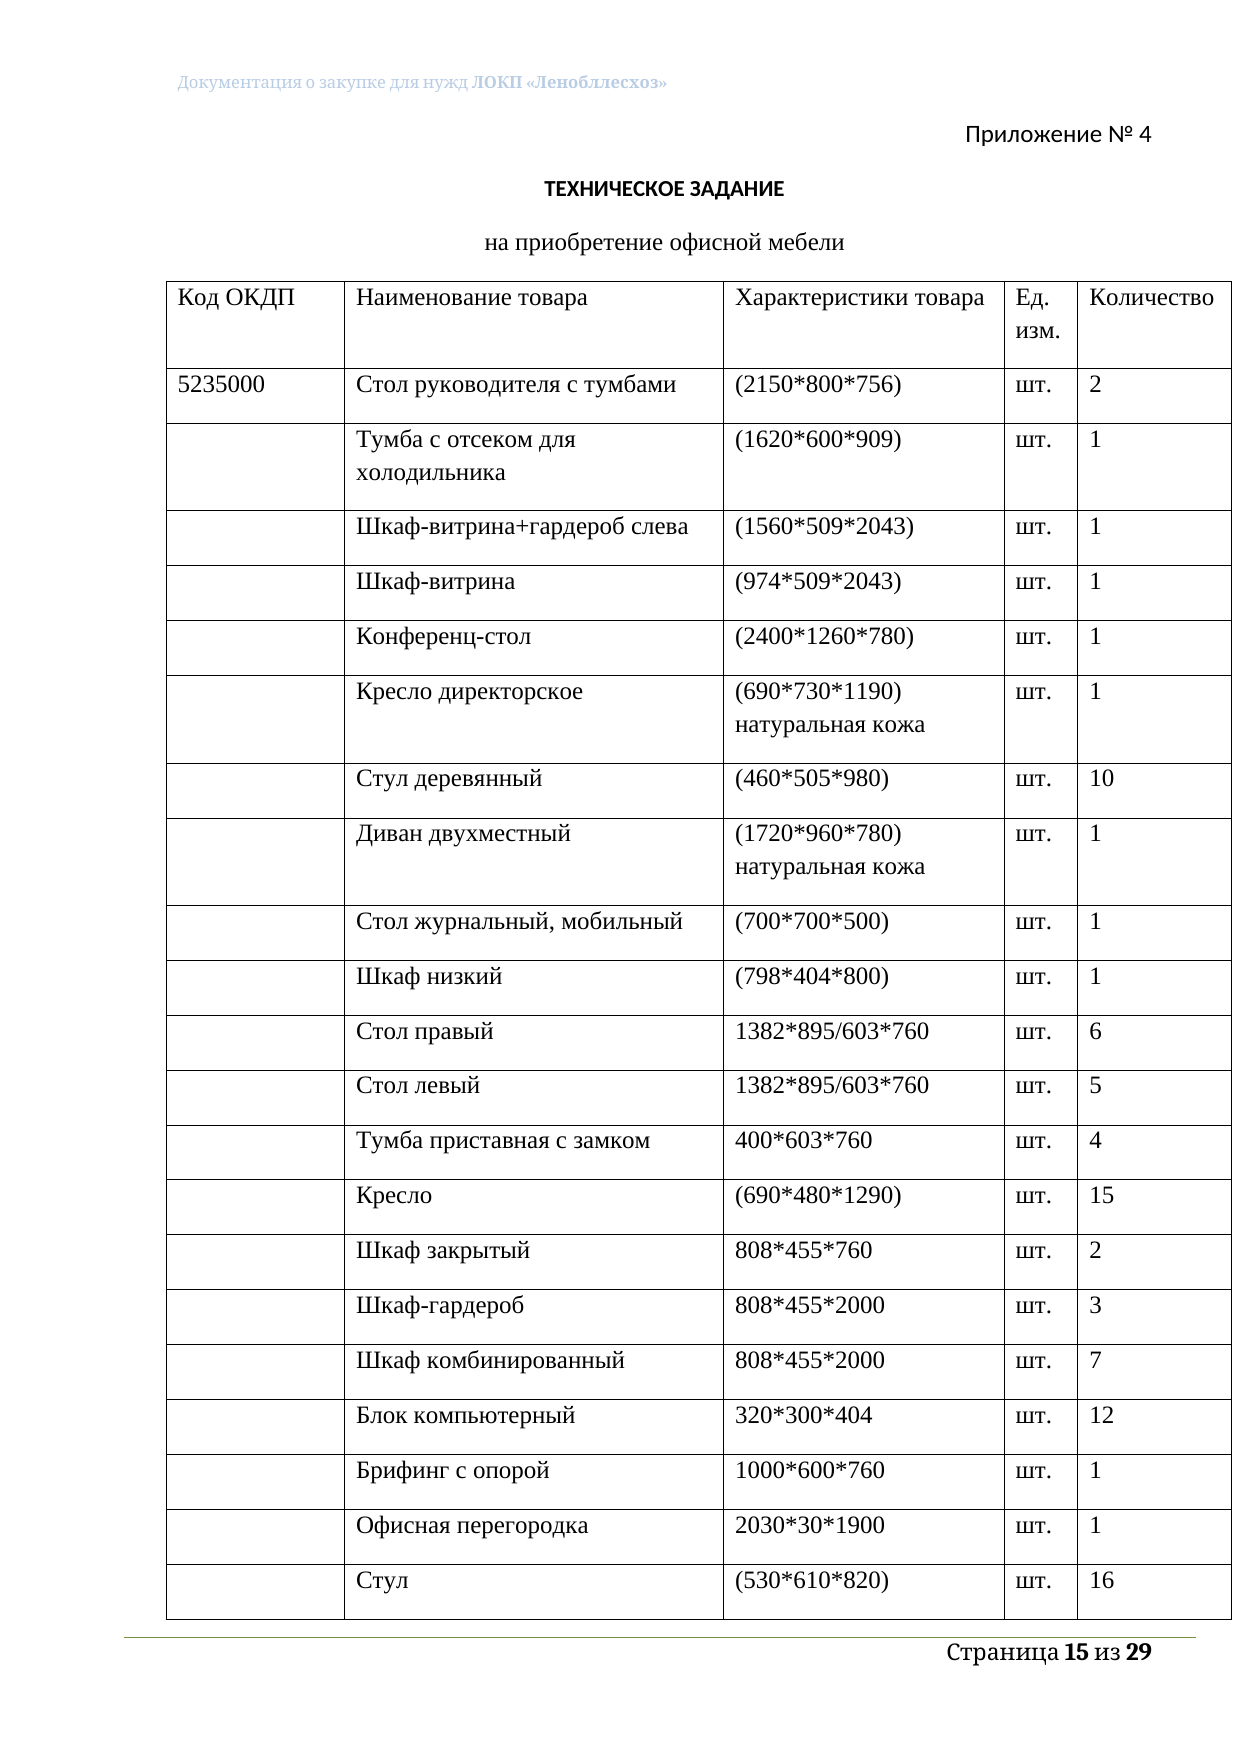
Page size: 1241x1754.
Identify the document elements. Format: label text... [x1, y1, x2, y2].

table_cell 4 [1078, 1126, 1231, 1179]
table_cell Стол правый [345, 1016, 723, 1069]
table_cell шт. [1005, 511, 1077, 565]
table_cell шт. [1005, 621, 1077, 675]
table_cell [167, 764, 344, 817]
table_cell 1000*600*760 [724, 1455, 1004, 1509]
table_cell 808*455*2000 [724, 1345, 1004, 1399]
table_cell шт. [1005, 1235, 1077, 1289]
table_cell [167, 676, 344, 762]
table_cell 16 [1078, 1565, 1231, 1618]
table_cell 6 [1078, 1016, 1231, 1069]
table_cell (1720*960*780) натуральная кожа [724, 819, 1004, 905]
table_cell Шкаф комбинированный [345, 1345, 723, 1399]
table_cell (2400*1260*780) [724, 621, 1004, 675]
table_cell 1382*895/603*760 [724, 1071, 1004, 1124]
table_cell (2150*800*756) [724, 369, 1004, 423]
table_cell 1 [1078, 676, 1231, 762]
table_cell [167, 1126, 344, 1179]
table_cell Офисная перегородка [345, 1510, 723, 1564]
table_cell Шкаф закрытый [345, 1235, 723, 1289]
text Приложение № 4 [177, 118, 1152, 149]
table_cell Стул деревянный [345, 764, 723, 817]
table_cell шт. [1005, 566, 1077, 620]
table_cell шт. [1005, 906, 1077, 960]
table_cell шт. [1005, 676, 1077, 762]
table_cell Брифинг с опорой [345, 1455, 723, 1509]
table_cell (1560*509*2043) [724, 511, 1004, 565]
table_cell 808*455*760 [724, 1235, 1004, 1289]
table_cell шт. [1005, 1126, 1077, 1179]
table_cell Тумба с отсеком для холодильника [345, 424, 723, 510]
table_cell 10 [1078, 764, 1231, 817]
table_cell шт. [1005, 819, 1077, 905]
table_cell 1 [1078, 961, 1231, 1015]
table_cell шт. [1005, 369, 1077, 423]
table_cell 808*455*2000 [724, 1290, 1004, 1344]
table_cell 1 [1078, 621, 1231, 675]
text ТЕХНИЧЕСКОЕ ЗАДАНИЕ [177, 174, 1152, 202]
table_cell 3 [1078, 1290, 1231, 1344]
table_cell [167, 1180, 344, 1234]
table_cell 5235000 [167, 369, 344, 423]
table_cell [167, 1235, 344, 1289]
table_cell [167, 621, 344, 675]
table_cell (974*509*2043) [724, 566, 1004, 620]
table_cell (798*404*800) [724, 961, 1004, 1015]
table_header Ед. изм. [1005, 282, 1077, 368]
table_cell 400*603*760 [724, 1126, 1004, 1179]
table_cell 2030*30*1900 [724, 1510, 1004, 1564]
table_cell Блок компьютерный [345, 1400, 723, 1454]
table_cell шт. [1005, 1400, 1077, 1454]
table_cell шт. [1005, 1071, 1077, 1124]
table_cell [167, 424, 344, 510]
table_cell [167, 1400, 344, 1454]
table_cell Стол журнальный, мобильный [345, 906, 723, 960]
table_cell Конференц-стол [345, 621, 723, 675]
table_cell 1 [1078, 906, 1231, 960]
table_cell (530*610*820) [724, 1565, 1004, 1618]
table_cell [167, 1565, 344, 1618]
table_header Характеристики товара [724, 282, 1004, 368]
table_cell Стол левый [345, 1071, 723, 1124]
table_cell [167, 906, 344, 960]
table_cell шт. [1005, 961, 1077, 1015]
table_cell 1382*895/603*760 [724, 1016, 1004, 1069]
table_header Код ОКДП [167, 282, 344, 368]
table_cell [167, 961, 344, 1015]
table_cell [167, 1016, 344, 1069]
table_cell [167, 1345, 344, 1399]
table_cell шт. [1005, 424, 1077, 510]
table_cell [167, 819, 344, 905]
table_cell [167, 1071, 344, 1124]
table_cell [167, 511, 344, 565]
table_header Количество [1078, 282, 1231, 368]
table_cell 5 [1078, 1071, 1231, 1124]
table_cell Шкаф-витрина+гардероб слева [345, 511, 723, 565]
table_cell 12 [1078, 1400, 1231, 1454]
table_cell Стол руководителя с тумбами [345, 369, 723, 423]
table_header Наименование товара [345, 282, 723, 368]
table_cell Шкаф-гардероб [345, 1290, 723, 1344]
table_cell [167, 1290, 344, 1344]
table_cell шт. [1005, 1290, 1077, 1344]
table_cell шт. [1005, 1455, 1077, 1509]
table_cell 320*300*404 [724, 1400, 1004, 1454]
table_cell 7 [1078, 1345, 1231, 1399]
table_cell (690*480*1290) [724, 1180, 1004, 1234]
table_cell Кресло директорское [345, 676, 723, 762]
table_cell шт. [1005, 1180, 1077, 1234]
table_cell шт. [1005, 764, 1077, 817]
table_cell 2 [1078, 369, 1231, 423]
table_cell 1 [1078, 1455, 1231, 1509]
table_cell Стул [345, 1565, 723, 1618]
table_cell 2 [1078, 1235, 1231, 1289]
table_cell шт. [1005, 1565, 1077, 1618]
table_cell [167, 566, 344, 620]
table_cell (690*730*1190) натуральная кожа [724, 676, 1004, 762]
table_cell 1 [1078, 566, 1231, 620]
text на приобретение офисной мебели [177, 227, 1152, 256]
table_cell шт. [1005, 1510, 1077, 1564]
table_cell (700*700*500) [724, 906, 1004, 960]
table_cell [167, 1455, 344, 1509]
table_cell Тумба приставная с замком [345, 1126, 723, 1179]
table_cell 1 [1078, 424, 1231, 510]
table_cell шт. [1005, 1016, 1077, 1069]
table_cell Шкаф низкий [345, 961, 723, 1015]
table_cell (460*505*980) [724, 764, 1004, 817]
table_cell 15 [1078, 1180, 1231, 1234]
table_cell (1620*600*909) [724, 424, 1004, 510]
table_cell 1 [1078, 1510, 1231, 1564]
table_cell Кресло [345, 1180, 723, 1234]
table_cell шт. [1005, 1345, 1077, 1399]
table_cell [167, 1510, 344, 1564]
table_cell 1 [1078, 511, 1231, 565]
table_cell Диван двухместный [345, 819, 723, 905]
table_cell Шкаф-витрина [345, 566, 723, 620]
table_cell 1 [1078, 819, 1231, 905]
